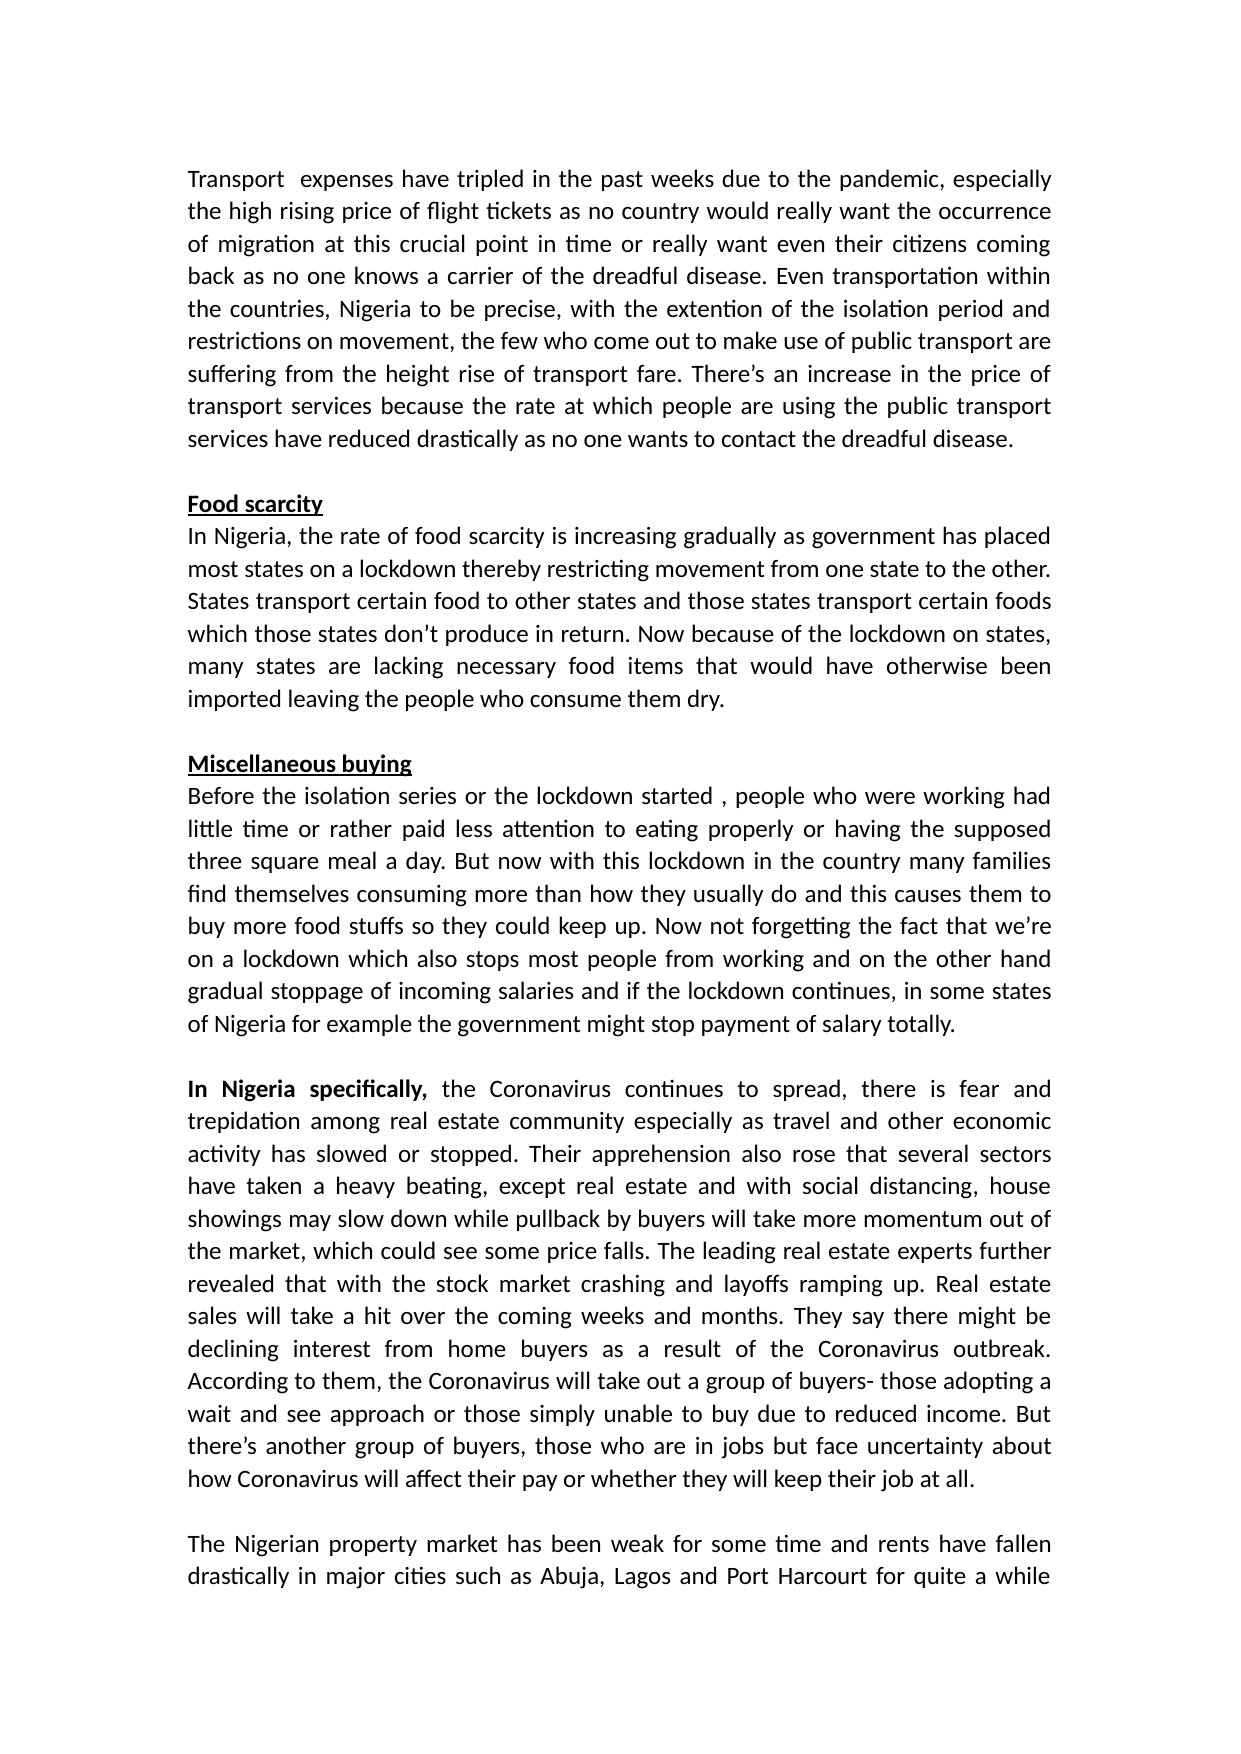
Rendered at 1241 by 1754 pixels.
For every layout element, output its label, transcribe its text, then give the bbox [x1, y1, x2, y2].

text In Nigeria specifically, the Coronavirus continues to spread, there is fear and trepidation among real estate community especially as travel and other economic activity has slowed or stopped. Their apprehension also rose that several sectors have taken a heavy beating, except real estate and with social distancing, house showings may slow down while pullback by buyers will take more momentum out of the market, which could see some price falls. The leading real estate experts further revealed that with the stock market crashing and layoffs ramping up. Real estate sales will take a hit over the coming weeks and months. They say there might be declining interest from home buyers as a result of the Coronavirus outbreak. According to them, the Coronavirus will take out a group of buyers- those adopting a wait and see approach or those simply unable to buy due to reduced income. But there’s another group of buyers, those who are in jobs but face uncertainty about how Coronavirus will affect their pay or whether they will keep their job at all. [187, 1072, 1053, 1494]
text Miscellaneous buying [187, 747, 1053, 779]
text Food scarcity [187, 487, 1053, 519]
text Before the isolation series or the lockdown started , people who were working had little time or rather paid less attention to eating properly or having the supposed three square meal a day. But now with this lockdown in the country many families find themselves consuming more than how they usually do and this causes them to buy more food stuffs so they could keep up. Now not forgetting the fact that we’re on a lockdown which also stops most people from working and on the other hand gradual stoppage of incoming salaries and if the lockdown continues, in some states of Nigeria for example the government might stop payment of salary totally. [187, 779, 1053, 1039]
text Transport expenses have tripled in the past weeks due to the pandemic, especially the high rising price of flight tickets as no country would really want the occurrence of migration at this crucial point in time or really want even their citizens coming back as no one knows a carrier of the dreadful disease. Even transportation within the countries, Nigeria to be precise, with the extention of the isolation period and restrictions on movement, the few who come out to make use of public transport are suffering from the height rise of transport fare. There’s an increase in the price of transport services because the rate at which people are using the public transport services have reduced drastically as no one wants to contact the dreadful disease. [187, 162, 1053, 454]
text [187, 1527, 1053, 1592]
text In Nigeria, the rate of food scarcity is increasing gradually as government has placed most states on a lockdown thereby restricting movement from one state to the other. States transport certain food to other states and those states transport certain foods which those states don’t produce in return. Now because of the lockdown on states, many states are lacking necessary food items that would have otherwise been imported leaving the people who consume them dry. [187, 519, 1053, 714]
